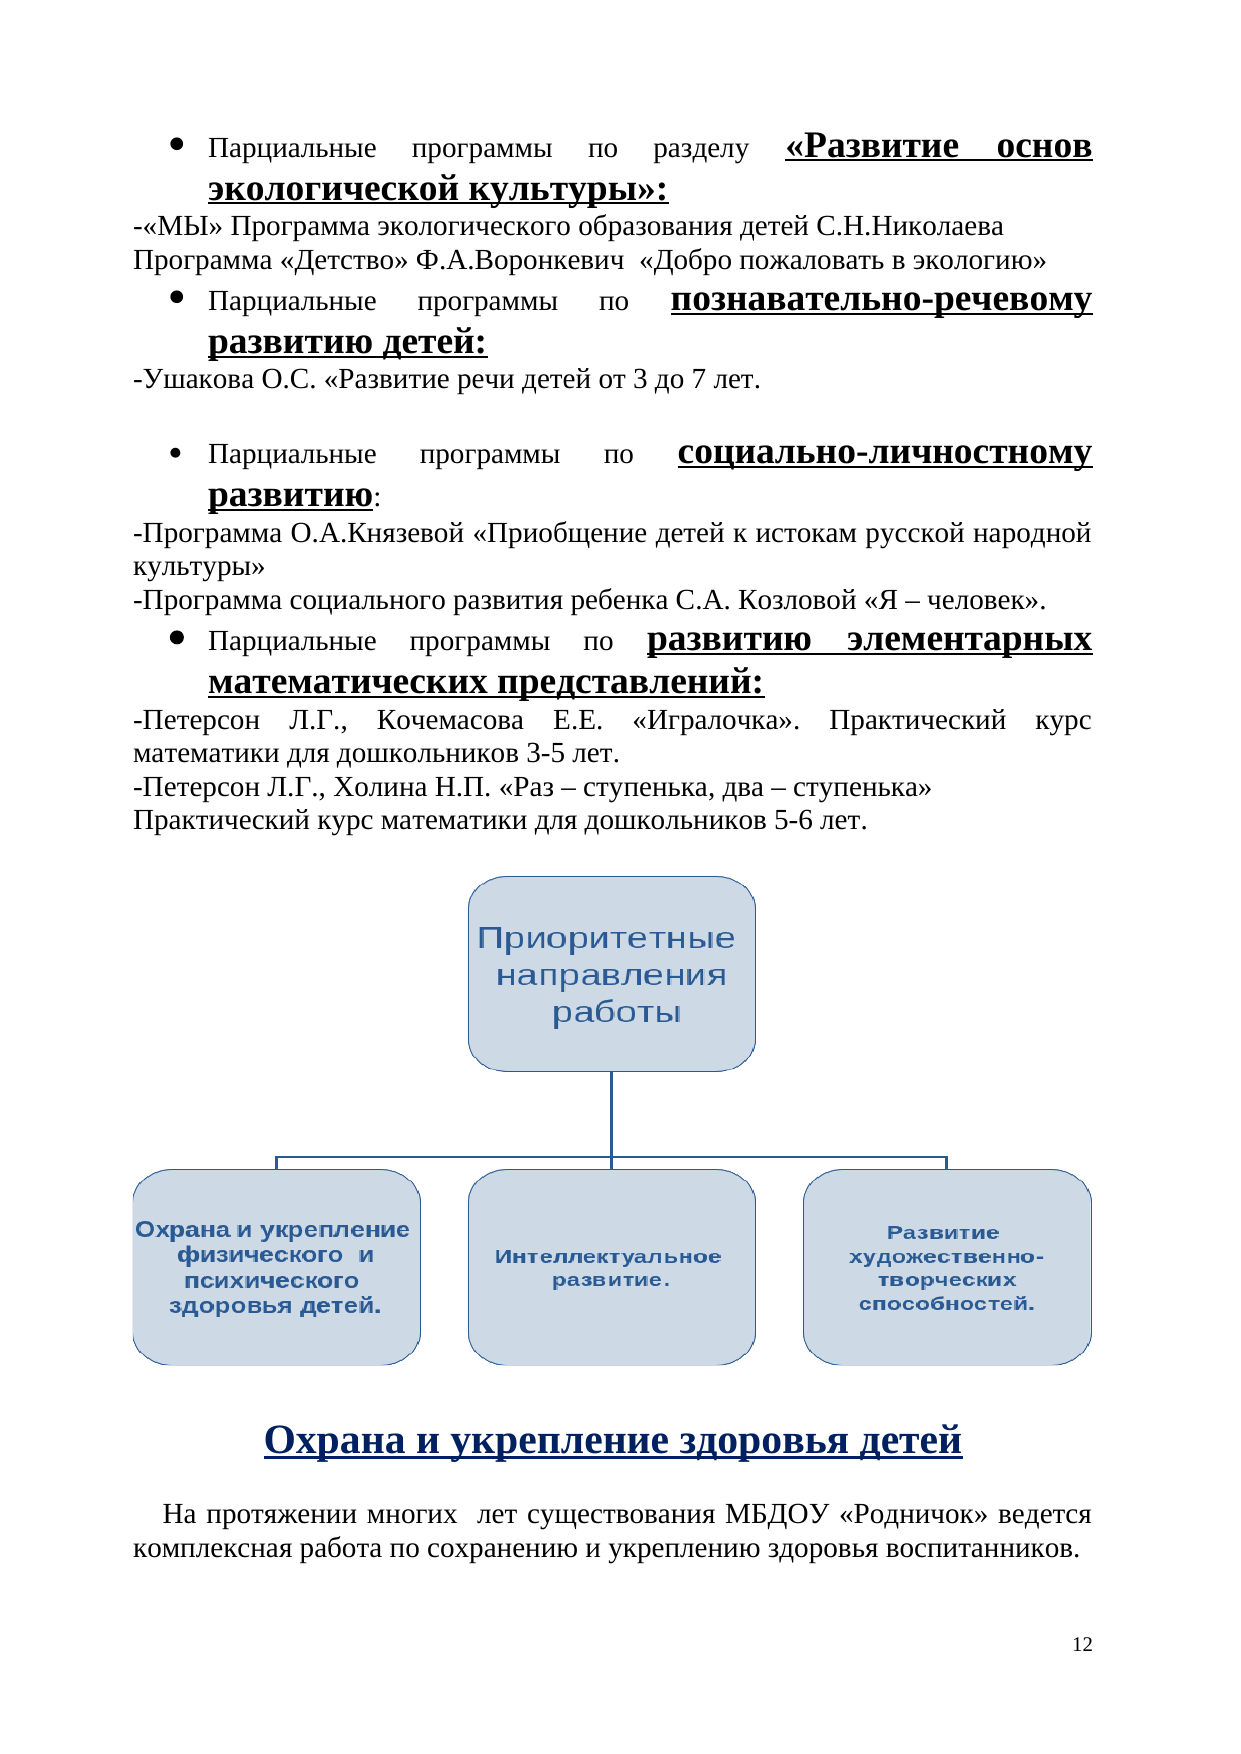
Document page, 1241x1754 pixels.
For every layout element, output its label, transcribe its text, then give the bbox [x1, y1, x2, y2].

list Парциальные программы по развитию элементарных математических представлений: [170, 616, 1092, 702]
text -Программа О.А.Князевой «Приобщение детей к истокам русской народной культуры» [133, 515, 1092, 582]
text -Петерсон Л.Г., Кочемасова Е.Е. «Игралочка». Практический курс математики для дошкольников 3-5 лет. [133, 702, 1092, 769]
text -Ушакова О.С. «Развитие речи детей от 3 до 7 лет. [133, 362, 1092, 395]
text -Петерсон Л.Г., Холина Н.П. «Раз – ступенька, два – ступенька» Практический курс математики для дошкольников 5-6 лет. [133, 769, 1092, 836]
text -«МЫ» Программа экологического образования детей С.Н.Николаева [133, 208, 1092, 242]
text Охрана и укрепление здоровья детей [133, 1415, 1092, 1463]
text На протяжении многих лет существования МБДОУ «Родничок» ведется комплексная работа по сохранению и укреплению здоровья воспитанников. [133, 1496, 1092, 1563]
text -Программа социального развития ребенка С.А. Козловой «Я – человек». [133, 582, 1092, 616]
text Программа «Детство» Ф.А.Воронкевич «Добро пожаловать в экологию» [133, 242, 1092, 275]
list Парциальные программы по разделу «Развитие основ экологической культуры»: [170, 122, 1092, 208]
list Парциальные программы по социально-личностному развитию: [170, 429, 1092, 515]
list Парциальные программы по познавательно-речевому развитию детей: [170, 275, 1092, 362]
